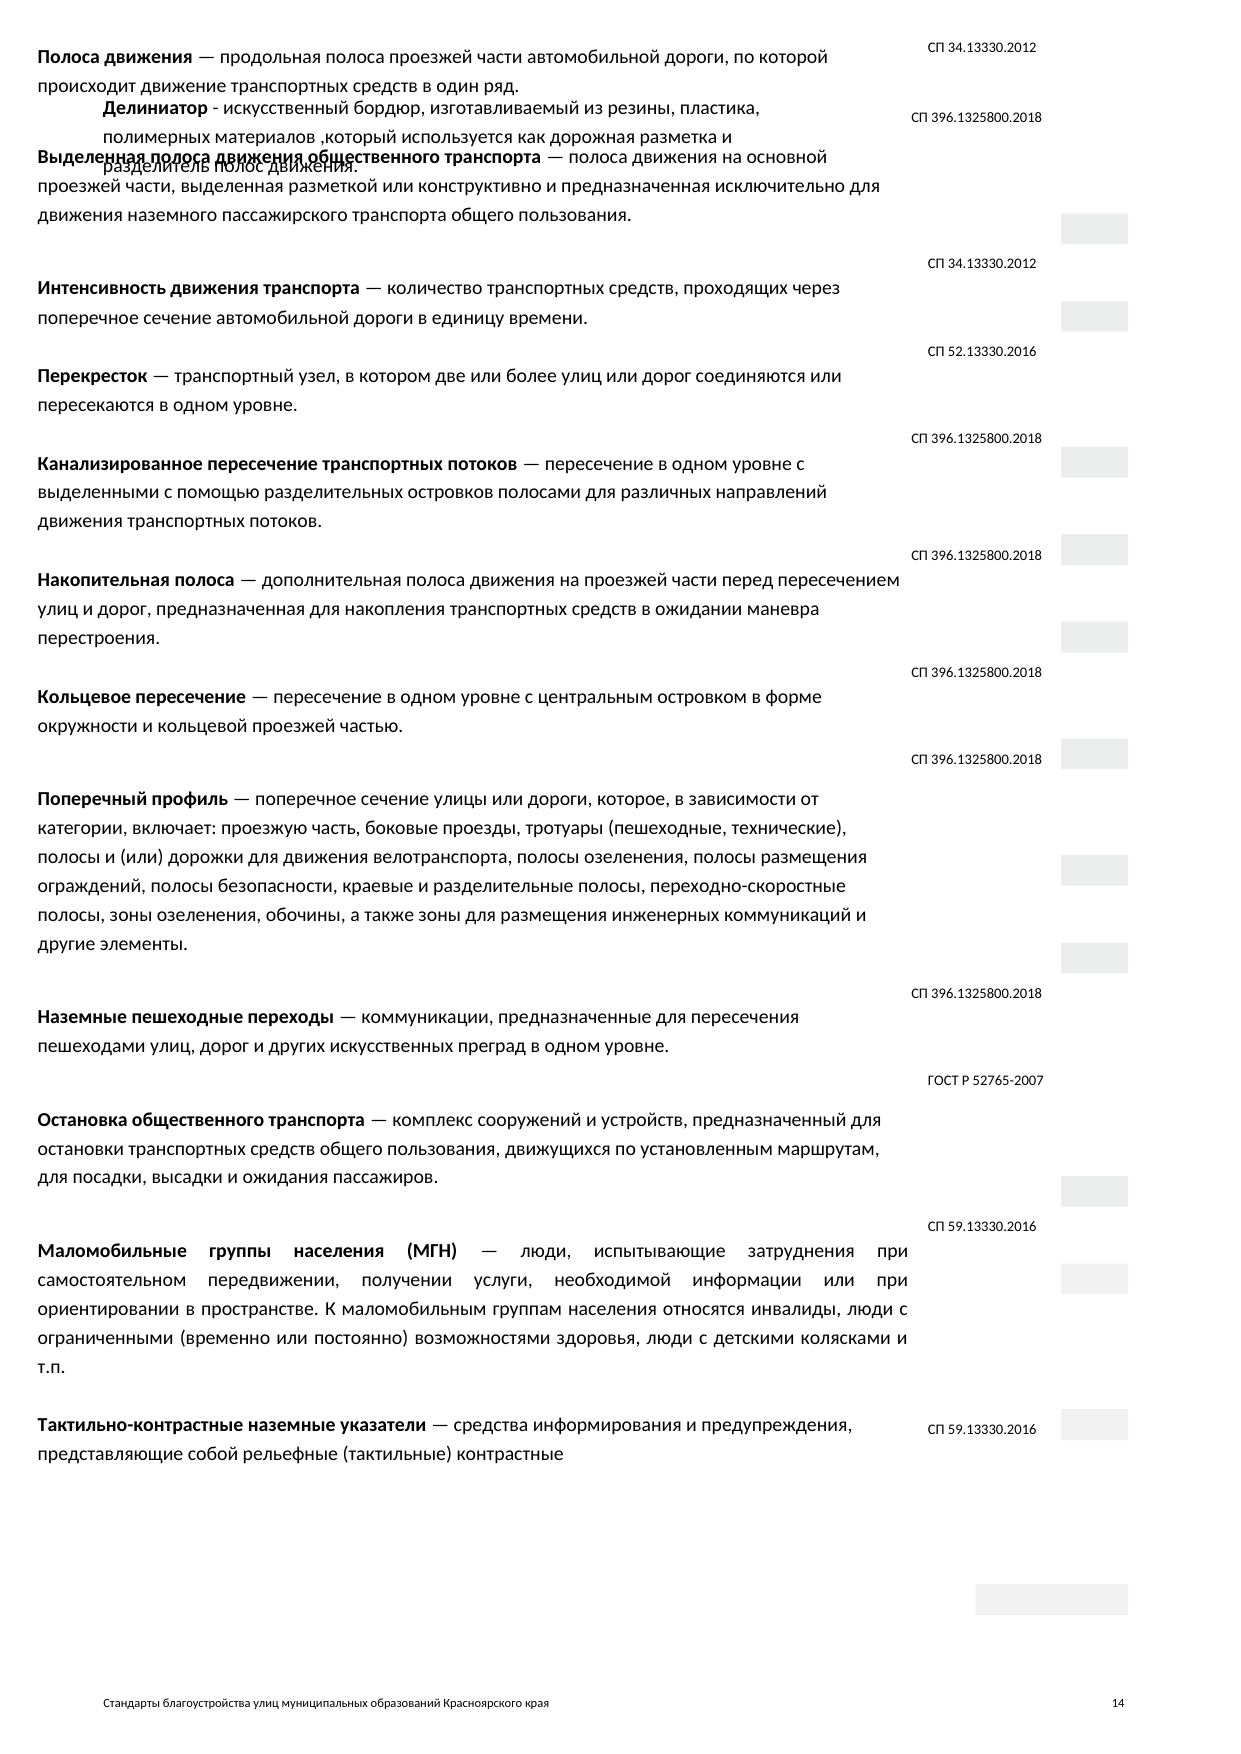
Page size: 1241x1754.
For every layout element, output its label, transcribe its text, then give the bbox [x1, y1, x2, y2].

table_header СП 34.13330.2012 [910, 40, 1061, 111]
table_cell Остановка общественного транспорта — комплекс сооружений и устройств, предназначенный для остановки транспортных средств общего пользования, движущихся по установленным маршрутам, для посадки, высадки и ожидания пассажиров. [36, 1073, 910, 1219]
table_cell СП 396.1325800.2018 [910, 753, 1061, 986]
table_cell Кольцевое пересечение — пересечение в одном уровне с центральным островком в форме окружности и кольцевой проезжей частью. [36, 665, 910, 753]
text Делиниатор - искусственный бордюр, изготавливаемый из резины, пластика, полимерных материалов ,который используется как дорожная разметка и разделитель полос движения. [103, 91, 819, 178]
table_cell ГОСТ Р 52765-2007 [910, 1073, 1061, 1219]
table_cell СП 396.1325800.2018 [910, 549, 1061, 665]
table_cell Маломобильные группы населения (МГН) — люди, испытывающие затруднения при самостоятельном передвижении, получении услуги, необходимой информации или при ориентировании в пространстве. К маломобильным группам населения относятся инвалиды, люди с ограниченными (временно или постоянно) возможностями здоровья, люди с детскими колясками и т.п. [36, 1219, 910, 1394]
table_cell СП 396.1325800.2018 [910, 665, 1061, 753]
table_header Полоса движения — продольная полоса проезжей части автомобильной дороги, по которой происходит движение транспортных средств в один ряд. [36, 40, 910, 111]
table_cell СП 396.1325800.2018 [910, 432, 1061, 549]
table_cell Накопительная полоса — дополнительная полоса движения на проезжей части перед пересечением улиц и дорог, предназначенная для накопления транспортных средств в ожидании маневра перестроения. [36, 549, 910, 665]
table_cell Поперечный профиль — поперечное сечение улицы или дороги, которое, в зависимости от категории, включает: проезжую часть, боковые проезды, тротуары (пешеходные, технические), полосы и (или) дорожки для движения велотранспорта, полосы озеленения, полосы размещения ограждений, полосы безопасности, краевые и разделительные полосы, переходно-скоростные полосы, зоны озеленения, обочины, а также зоны для размещения инженерных коммуникаций и другие элементы. [36, 753, 910, 986]
table_cell Перекресток — транспортный узел, в котором две или более улиц или дорог соединяются или пересекаются в одном уровне. [36, 344, 910, 432]
table_cell Выделенная полоса движения общественного транспорта — полоса движения на основной проезжей части, выделенная разметкой или конструктивно и предназначенная исключительно для движения наземного пассажирского транспорта общего пользования. [36, 111, 910, 257]
table_cell Тактильно-контрастные наземные указатели — средства информирования и предупреждения, представляющие собой рельефные (тактильные) контрастные [36, 1394, 910, 1466]
table_cell СП 52.13330.2016 [910, 344, 1061, 432]
text Стандарты благоустройства улиц муниципальных образований Красноярского края [103, 1697, 550, 1710]
table_cell СП 34.13330.2012 [910, 257, 1061, 344]
table_cell СП 396.1325800.2018 [910, 986, 1061, 1073]
table_cell СП 59.13330.2016 [910, 1219, 1061, 1394]
table_cell СП 396.1325800.2018 [910, 111, 1061, 257]
table_cell СП 59.13330.2016 [910, 1394, 1061, 1466]
table_cell Интенсивность движения транспорта — количество транспортных средств, проходящих через поперечное сечение автомобильной дороги в единицу времени. [36, 257, 910, 344]
table_cell Канализированное пересечение транспортных потоков — пересечение в одном уровне с выделенными с помощью разделительных островков полосами для различных направлений движения транспортных потоков. [36, 432, 910, 549]
table_cell Наземные пешеходные переходы — коммуникации, предназначенные для пересечения пешеходами улиц, дорог и других искусственных преград в одном уровне. [36, 986, 910, 1073]
